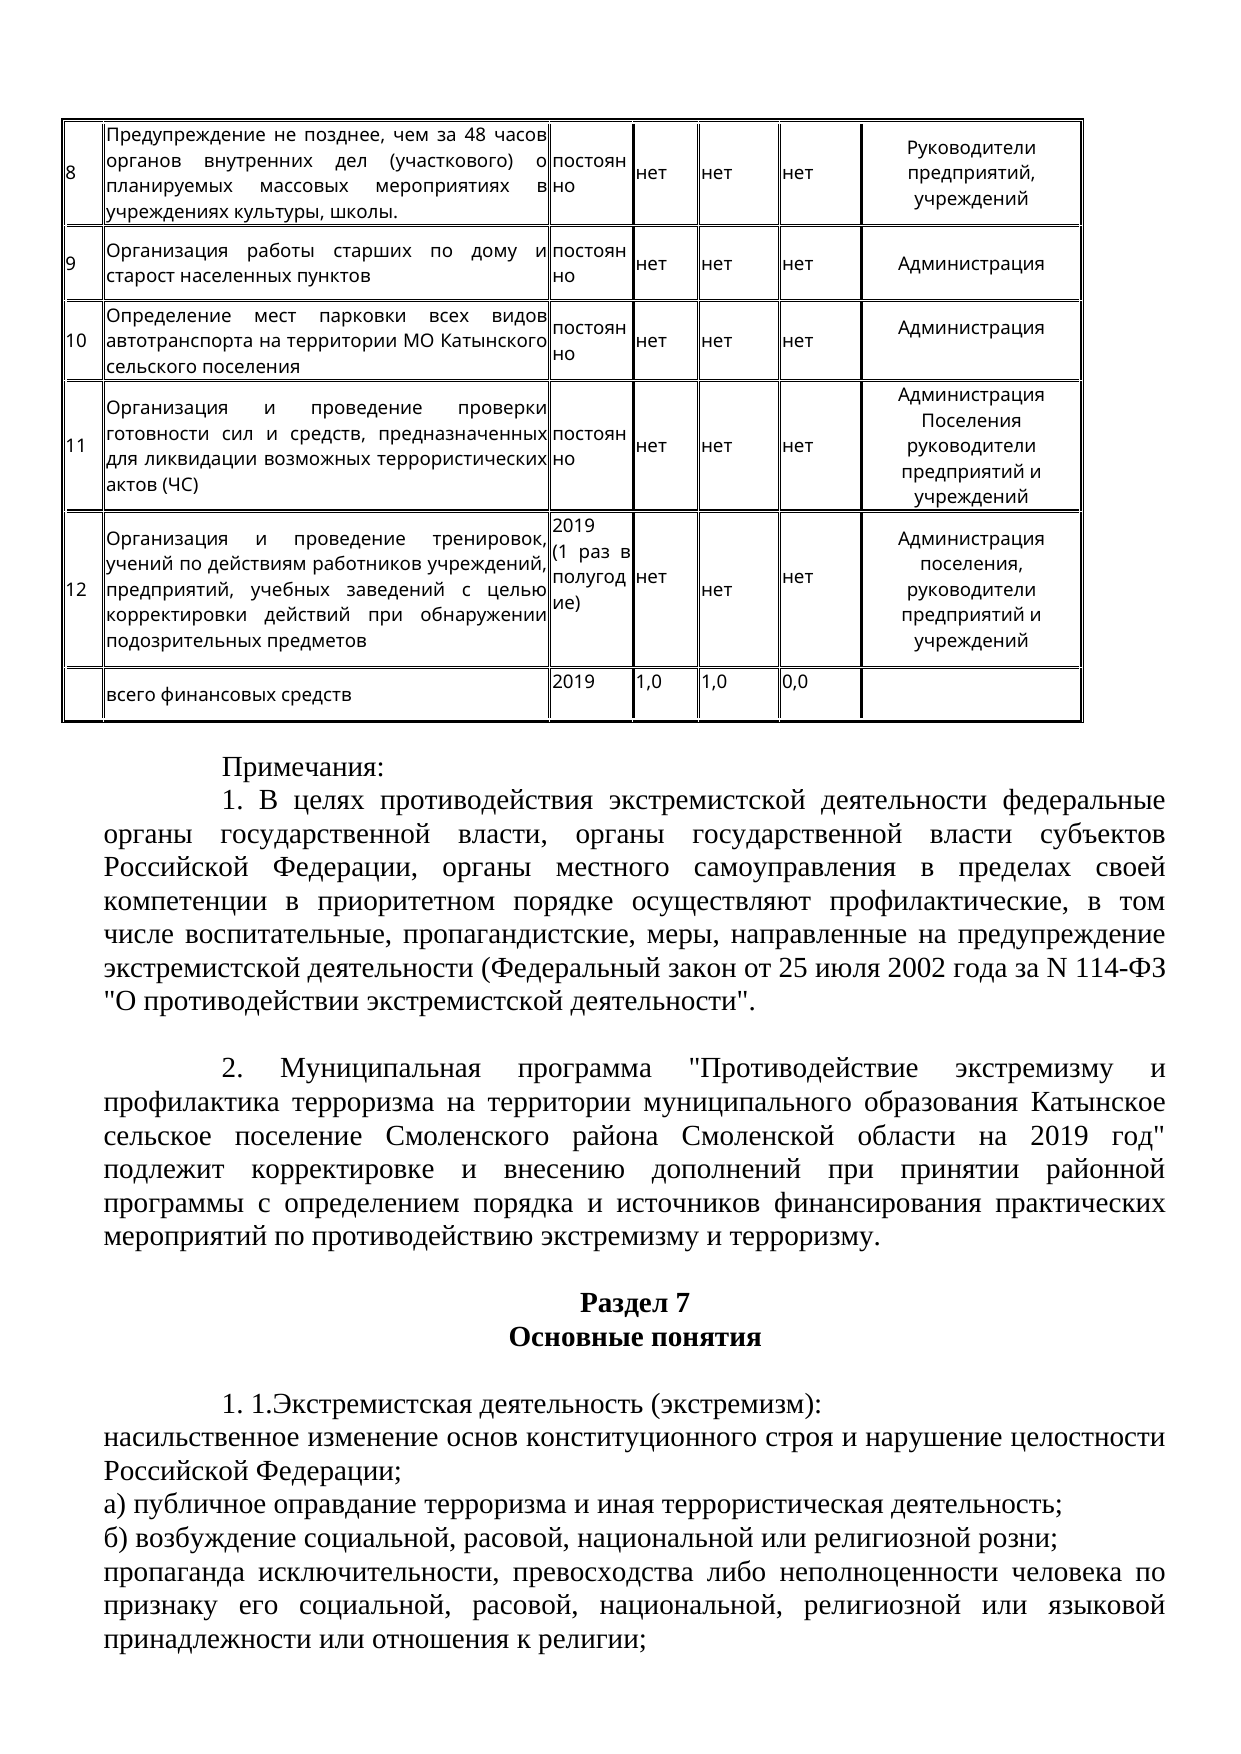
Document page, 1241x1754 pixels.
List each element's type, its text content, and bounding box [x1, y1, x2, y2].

table_cell 1,0 [699, 669, 779, 720]
text 2. Муниципальная программа "Противодействие экстремизму и профилактика терроризма на территории муниципального образования Катынское сельское поселение Смоленского района Смоленской области на 2019 год" подлежит корректировке и внесению дополнений при принятии районной программы с определением порядка и источников финансирования практических мероприятий по противодействию экстремизму и терроризму. [103, 1051, 1167, 1252]
text пропаганда исключительности, превосходства либо неполноценности человека по признаку его социальной, расовой, национальной, религиозной или языковой принадлежности или отношения к религии; [103, 1554, 1167, 1654]
table_cell нет [700, 227, 778, 299]
table_cell нет [781, 302, 860, 378]
table_cell постоянно [550, 120, 633, 223]
text а) публичное оправдание терроризма и иная террористическая деятельность; [103, 1487, 1167, 1520]
table_cell 0,0 [780, 669, 861, 720]
table_cell нет [781, 513, 860, 666]
text насильственное изменение основ конституционного строя и нарушение целостности Российской Федерации; [103, 1419, 1167, 1487]
table_cell 10 [63, 299, 103, 378]
table_cell 2019 (1 раз в полугодие) [551, 513, 632, 666]
table_cell Организация работы старших по дому и старост населенных пунктов [105, 227, 548, 299]
table_cell постоянно [551, 302, 632, 378]
table_cell нет [700, 513, 778, 666]
table_cell нет [781, 382, 860, 509]
table_cell Организация и проведение проверки готовности сил и средств, предназначенных для ликвидации возможных террористических актов (ЧС) [105, 382, 548, 509]
text Раздел 7 [103, 1285, 1167, 1319]
table_cell [861, 666, 1082, 720]
table_cell постоянно [551, 227, 632, 299]
table_cell 8 [65, 122, 103, 223]
text Примечания: [222, 749, 1167, 782]
table_cell Организация и проведение тренировок, учений по действиям работников учреждений, предприятий, учебных заведений с целью корректировки действий при обнаружении подозрительных предметов [105, 513, 548, 666]
table_cell нет [635, 227, 697, 299]
table_cell 11 [65, 379, 102, 509]
text 1. В целях противодействия экстремистской деятельности федеральные органы государственной власти, органы государственной власти субъектов Российской Федерации, органы местного самоуправления в пределах своей компетенции в приоритетном порядке осуществляют профилактические, в том числе воспитательные, пропагандистские, меры, направленные на предупреждение экстремистской деятельности (Федеральный закон от 25 июля 2002 года за N 114-ФЗ "О противодействии экстремистской деятельности". [103, 782, 1167, 1017]
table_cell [861, 122, 1080, 223]
text 1. 1.Экстремистская деятельность (экстремизм): [103, 1386, 1167, 1419]
table_cell Администрация поселения, руководители предприятий и учреждений [863, 509, 1081, 666]
table_cell 2019 [550, 669, 633, 720]
table_cell нет [635, 382, 697, 509]
table_cell Администрация Поселения руководители предприятий и учреждений [863, 379, 1081, 509]
table_cell нет [635, 302, 697, 378]
table_cell Предупреждение не позднее, чем за 48 часов органов внутренних дел (участкового) о планируемых массовых мероприятиях в учреждениях культуры, школы. [104, 122, 550, 223]
table_cell Определение мест парковки всех видов автотранспорта на территории МО Катынского сельского поселения [105, 302, 548, 378]
text Основные понятия [103, 1319, 1167, 1352]
table_cell Администрация [863, 224, 1081, 299]
table_cell нет [700, 302, 778, 378]
table_cell нет [633, 122, 698, 223]
table_cell нет [700, 382, 778, 509]
table_cell всего финансовых средств [104, 669, 550, 720]
table_cell Администрация [861, 299, 1082, 378]
table_cell 1,0 [633, 669, 698, 720]
table_cell нет [699, 122, 779, 223]
table_cell 9 [65, 224, 102, 299]
table_cell 12 [65, 509, 102, 666]
text б) возбуждение социальной, расовой, национальной или религиозной розни; [103, 1520, 1167, 1554]
table_cell постоянно [551, 382, 632, 509]
table_cell нет [635, 513, 697, 666]
table_cell нет [780, 122, 861, 223]
table_cell [63, 666, 103, 720]
table_cell нет [781, 227, 860, 299]
